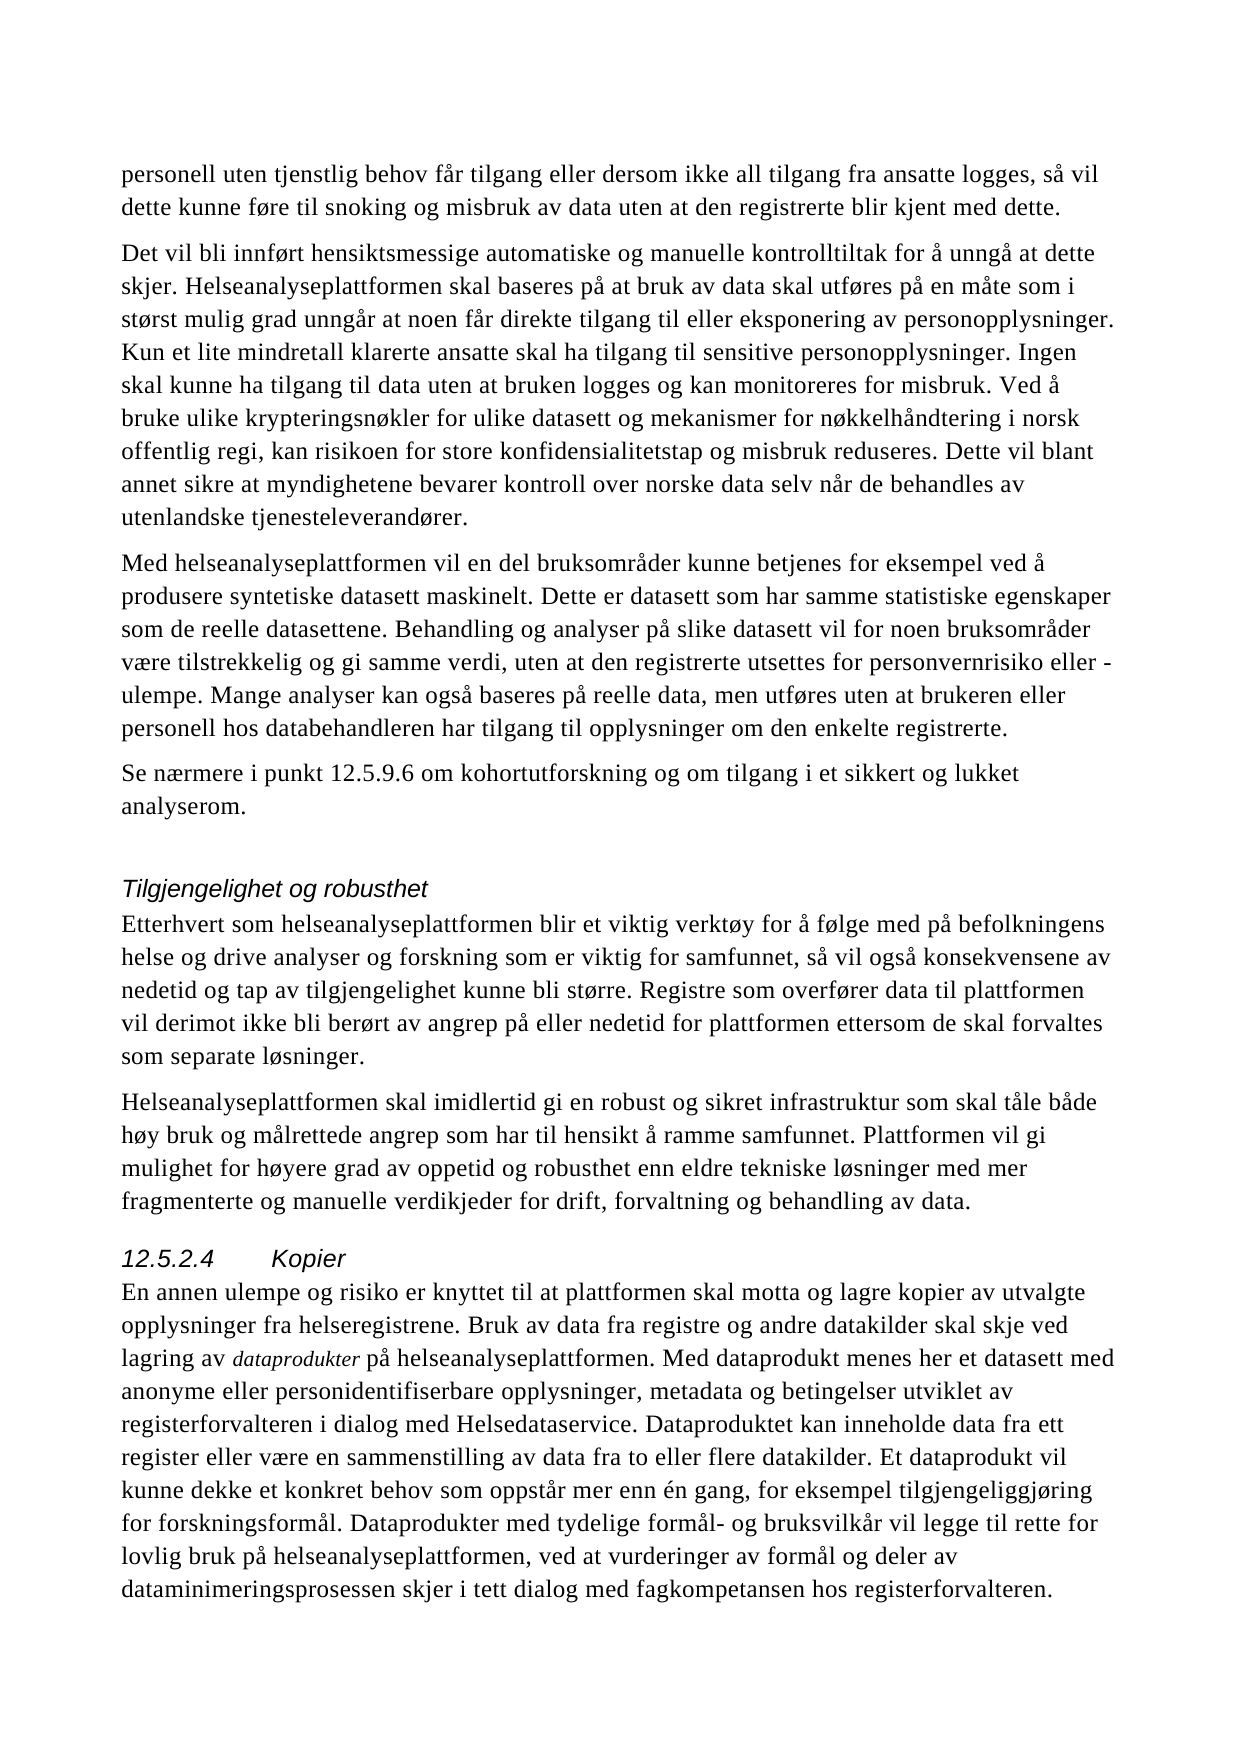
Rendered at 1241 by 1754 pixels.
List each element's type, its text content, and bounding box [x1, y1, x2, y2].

text Helseanalyseplattformen skal imidlertid gi en robust og sikret infrastruktur som skal tåle både høy bruk og målrettede angrep som har til hensikt å ramme samfunnet. Plattformen vil gi mulighet for høyere grad av oppetid og robusthet enn eldre tekniske løsninger med mer fragmenterte og manuelle verdikjeder for drift, forvaltning og behandling av data. [121, 1087, 1119, 1215]
text Etterhvert som helseanalyseplattformen blir et viktig verktøy for å følge med på befolkningens helse og drive analyser og forskning som er viktig for samfunnet, så vil også konsekvensene av nedetid og tap av tilgjengelighet kunne bli større. Registre som overfører data til plattformen vil derimot ikke bli berørt av angrep på eller nedetid for plattformen ettersom de skal forvaltes som separate løsninger. [121, 909, 1119, 1070]
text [121, 159, 1119, 221]
text Med helseanalyseplattformen vil en del bruksområder kunne betjenes for eksempel ved å produsere syntetiske datasett maskinelt. Dette er datasett som har samme statistiske egenskaper som de reelle datasettene. Behandling og analyser på slike datasett vil for noen bruksområder være tilstrekkelig og gi samme verdi, uten at den registrerte utsettes for personvernrisiko eller -ulempe. Mange analyser kan også baseres på reelle data, men utføres uten at brukeren eller personell hos databehandleren har tilgang til opplysninger om den enkelte registrerte. [121, 548, 1119, 742]
text Det vil bli innført hensiktsmessige automatiske og manuelle kontrolltiltak for å unngå at dette skjer. Helseanalyseplattformen skal baseres på at bruk av data skal utføres på en måte som i størst mulig grad unngår at noen får direkte tilgang til eller eksponering av personopplysninger. Kun et lite mindretall klarerte ansatte skal ha tilgang til sensitive personopplysninger. Ingen skal kunne ha tilgang til data uten at bruken logges og kan monitoreres for misbruk. Ved å bruke ulike krypteringsnøkler for ulike datasett og mekanismer for nøkkelhåndtering i norsk offentlig regi, kan risikoen for store konfidensialitetstap og misbruk reduseres. Dette vil blant annet sikre at myndighetene bevarer kontroll over norske data selv når de behandles av utenlandske tjenesteleverandører. [121, 238, 1119, 531]
text En annen ulempe og risiko er knyttet til at plattformen skal motta og lagre kopier av utvalgte opplysninger fra helseregistrene. Bruk av data fra registre og andre datakilder skal skje ved lagring av dataprodukter på helseanalyseplattformen. Med dataprodukt menes her et datasett med anonyme eller personidentifiserbare opplysninger, metadata og betingelser utviklet av registerforvalteren i dialog med Helsedataservice. Dataproduktet kan inneholde data fra ett register eller være en sammenstilling av data fra to eller flere datakilder. Et dataprodukt vil kunne dekke et konkret behov som oppstår mer enn én gang, for eksempel tilgjengeliggjøring for forskningsformål. Dataprodukter med tydelige formål- og bruksvilkår vil legge til rette for lovlig bruk på helseanalyseplattformen, ved at vurderinger av formål og deler av dataminimeringsprosessen skjer i tett dialog med fagkompetansen hos registerforvalteren. [121, 1277, 1119, 1603]
text Tilgjengelighet og robusthet [121, 874, 1119, 903]
subtitle Kopier [121, 1244, 1119, 1273]
text Se nærmere i punkt 12.5.9.6 om kohortutforskning og om tilgang i et sikkert og lukket analyserom. [121, 758, 1119, 820]
